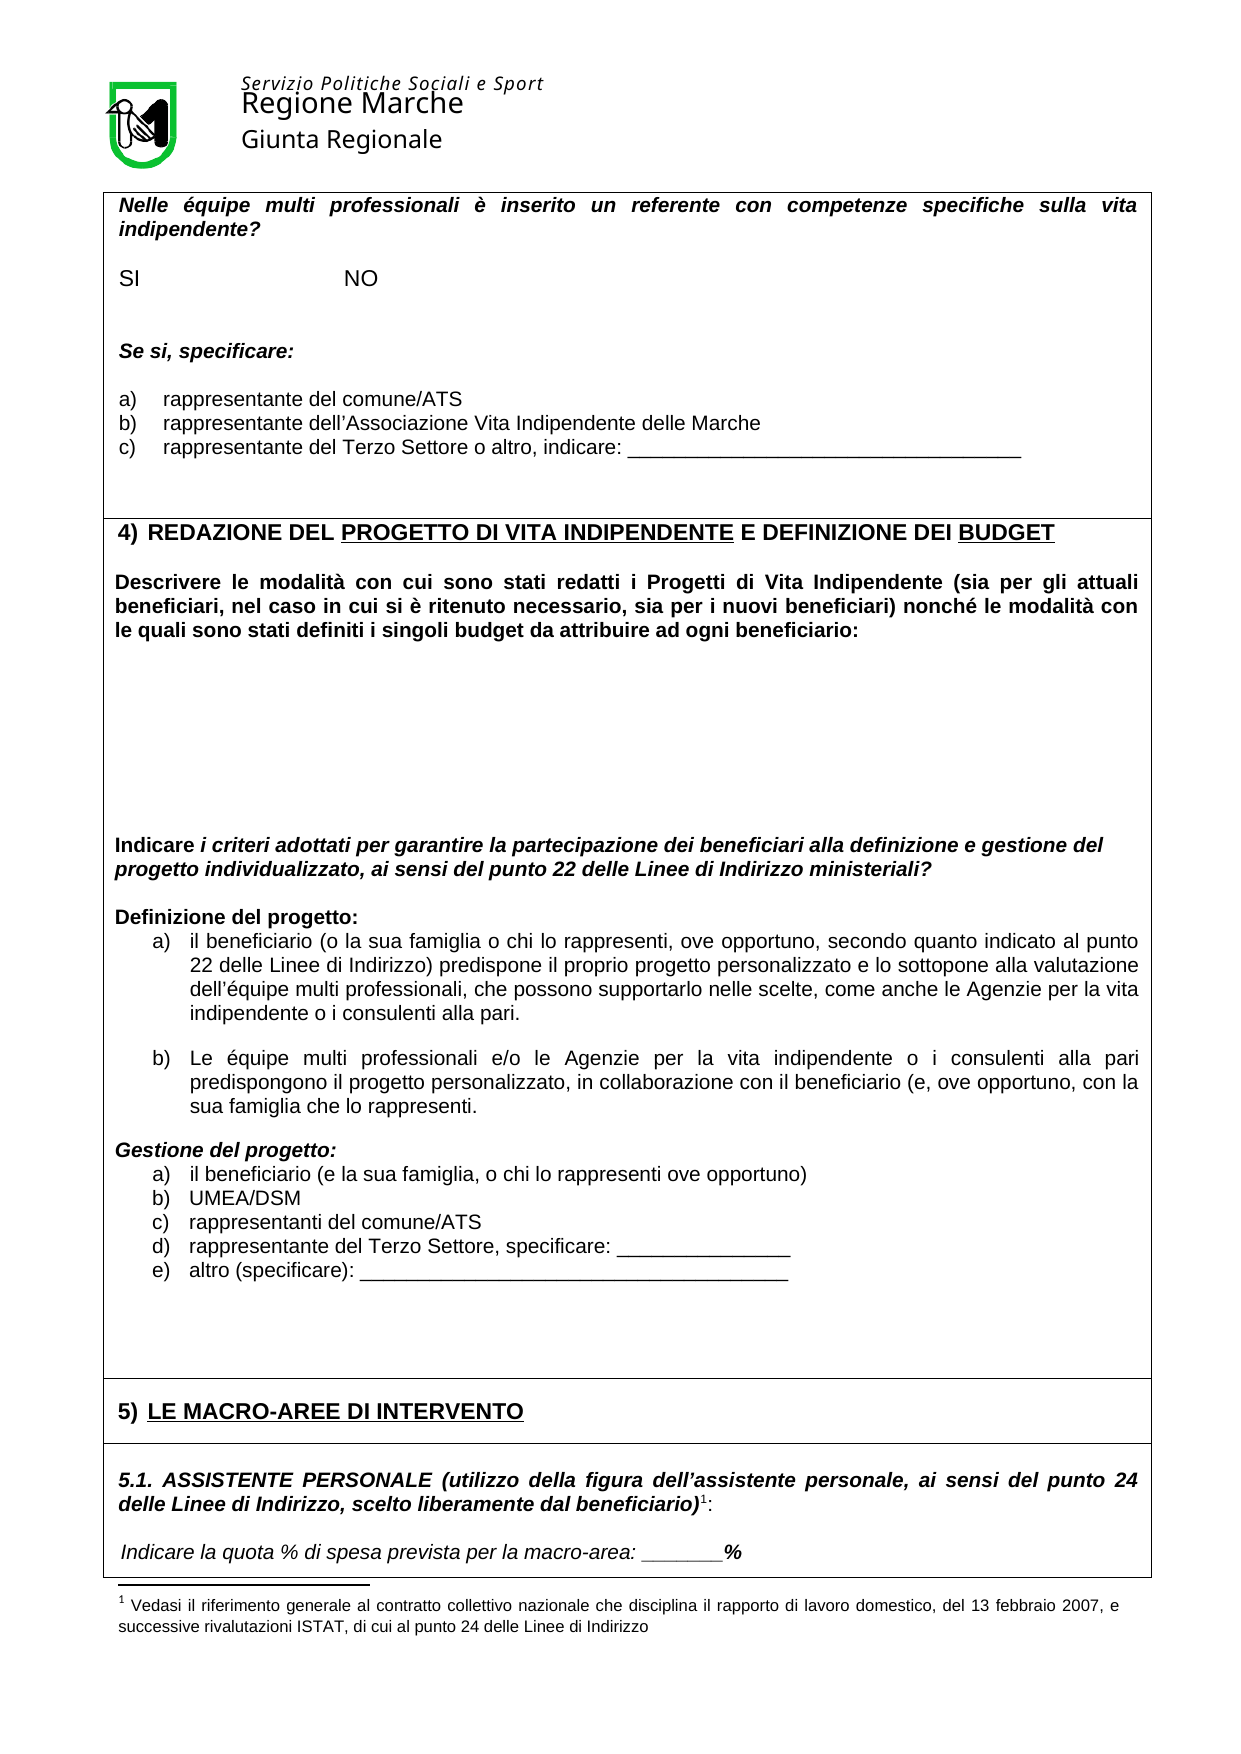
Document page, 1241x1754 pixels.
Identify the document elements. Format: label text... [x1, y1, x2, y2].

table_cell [104, 1444, 1151, 1577]
table_cell REDAZIONE DEL PROGETTO DI VITA INDIPENDENTE E DEFINIZIONE DEI BUDGET Descrivere le modalità con cui sono stati redatti i Progetti di Vita Indipendente (sia per gli attuali beneficiari, nel caso in cui si è ritenuto necessario, sia per i nuovi beneficiari) nonché le modalità con le quali sono stati definiti i singoli budget da attribuire ad ogni beneficiario: Indicare i criteri adottati per garantire la partecipazione dei beneficiari alla definizione e gestione del progetto individualizzato, ai sensi del punto 22 delle Linee di Indirizzo ministeriali? Definizione del progetto: il beneficiario (o la sua famiglia o chi lo rappresenti, ove opportuno, secondo quanto indicato al punto 22 delle Linee di Indirizzo) predispone il proprio progetto personalizzato e lo sottopone alla valutazione dell’équipe multi professionali, che possono supportarlo nelle scelte, come anche le Agenzie per la vita indipendente o i consulenti alla pari. Le équipe multi professionali e/o le Agenzie per la vita indipendente o i consulenti alla pari predispongono il progetto personalizzato, in collaborazione con il beneficiario (e, ove opportuno, con la sua famiglia che lo rappresenti. Gestione del progetto: il beneficiario (e la sua famiglia, o chi lo rappresenti ove opportuno) UMEA/DSM rappresentanti del comune/ATS rappresentante del Terzo Settore, specificare: _______________ altro (specificare): _____________________________________ [104, 519, 1151, 1378]
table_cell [104, 193, 1151, 518]
table_cell LE MACRO-AREE DI INTERVENTO [104, 1379, 1151, 1443]
